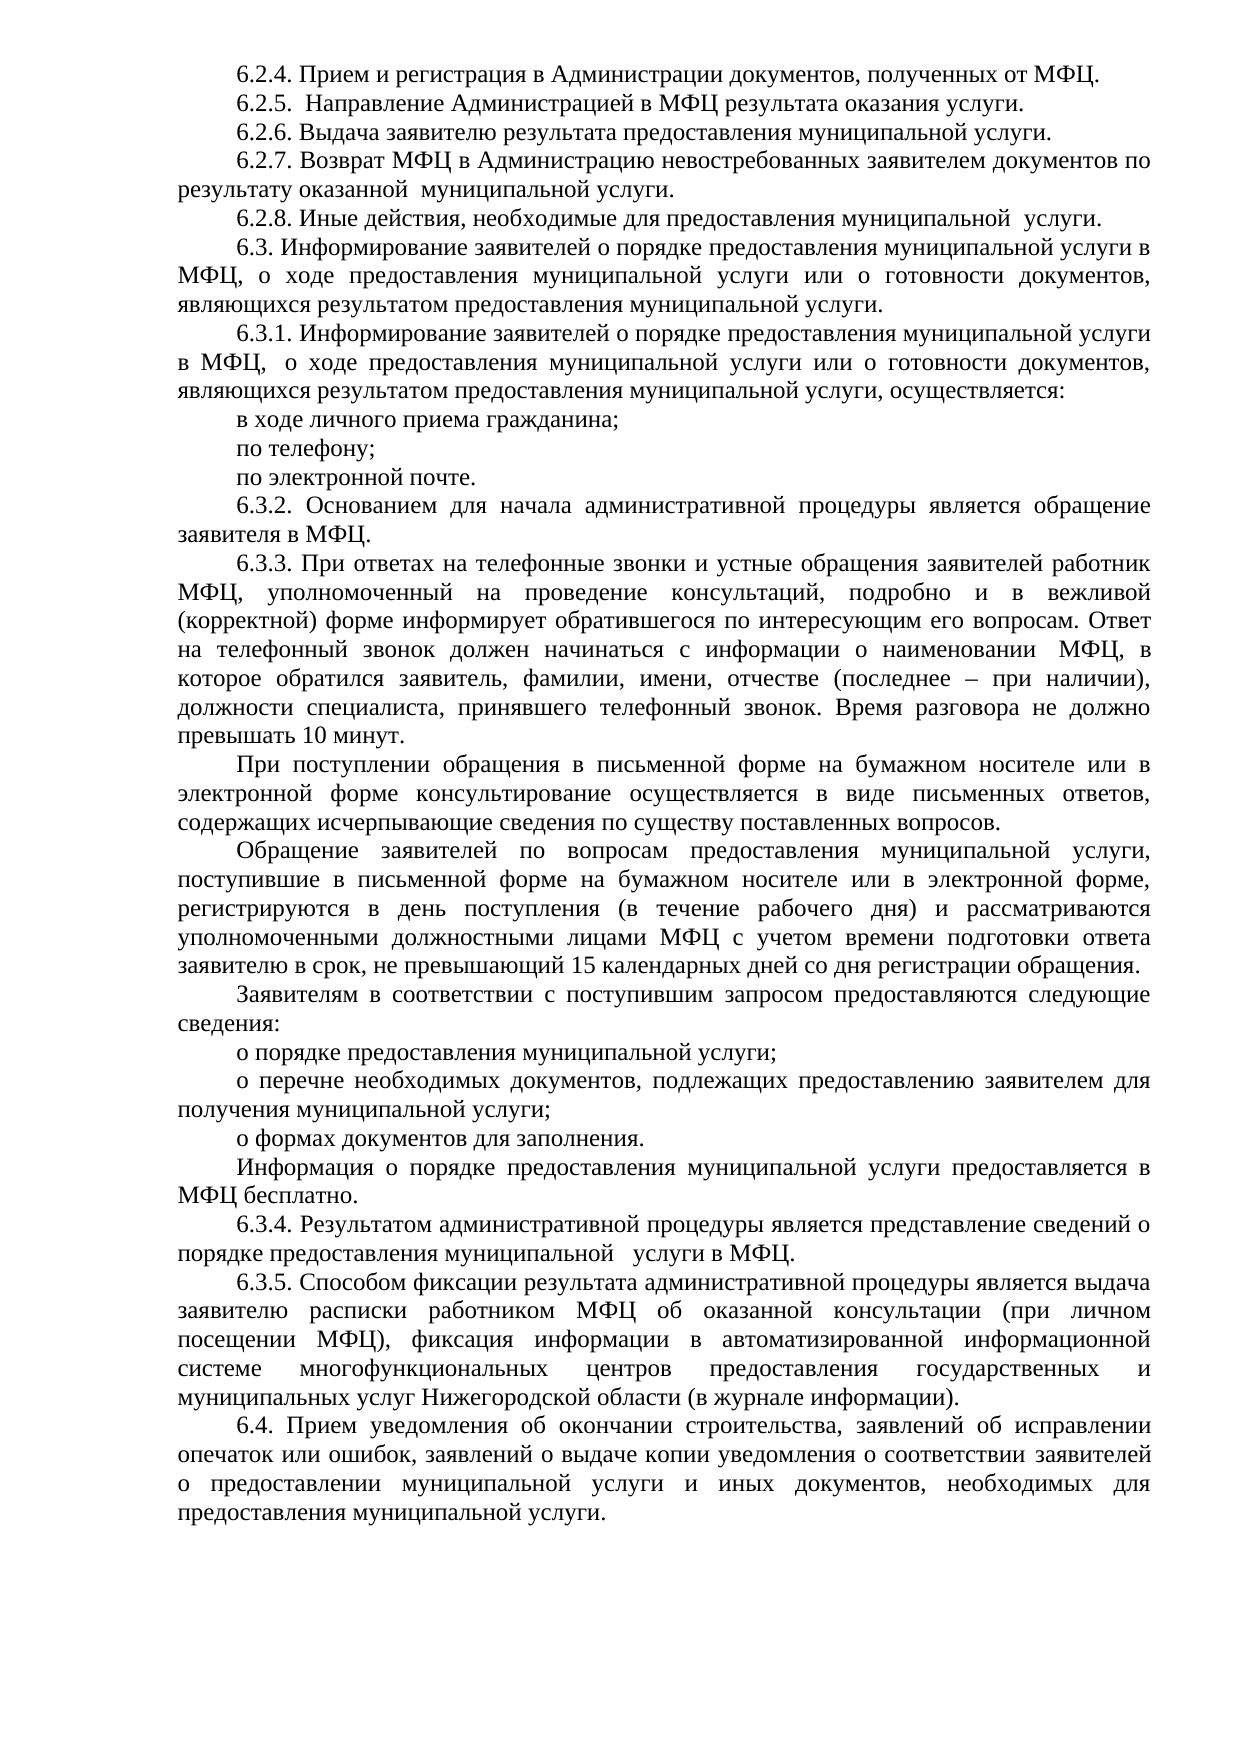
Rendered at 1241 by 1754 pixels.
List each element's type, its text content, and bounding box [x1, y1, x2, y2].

text 6.2.5. Направление Администрацией в МФЦ результата оказания услуги. [177, 88, 1152, 117]
text о формах документов для заполнения. [177, 1123, 1152, 1152]
text 6.2.4. Прием и регистрация в Администрации документов, полученных от МФЦ. [177, 59, 1152, 88]
text 6.2.8. Иные действия, необходимые для предоставления муниципальной услуги. [177, 203, 1152, 232]
text по телефону; [177, 433, 1152, 462]
text 6.2.7. Возврат МФЦ в Администрацию невостребованных заявителем документов по результату оказанной муниципальной услуги. [177, 145, 1152, 203]
text о порядке предоставления муниципальной услуги; [177, 1037, 1152, 1065]
text 6.3.3. При ответах на телефонные звонки и устные обращения заявителей работник МФЦ, уполномоченный на проведение консультаций, подробно и в вежливой (корректной) форме информирует обратившегося по интересующим его вопросам. Ответ на телефонный звонок должен начинаться с информации о наименовании МФЦ, в которое обратился заявитель, фамилии, имени, отчестве (последнее – при наличии), должности специалиста, принявшего телефонный звонок. Время разговора не должно превышать 10 минут. [177, 548, 1152, 749]
text 6.3.5. Способом фиксации результата административной процедуры является выдача заявителю расписки работником МФЦ об оказанной консультации (при личном посещении МФЦ), фиксация информации в автоматизированной информационной системе многофункциональных центров предоставления государственных и муниципальных услуг Нижегородской области (в журнале информации). [177, 1267, 1152, 1410]
text по электронной почте. [177, 462, 1152, 490]
text Заявителям в соответствии с поступившим запросом предоставляются следующие сведения: [177, 979, 1152, 1037]
text о перечне необходимых документов, подлежащих предоставлению заявителем для получения муниципальной услуги; [177, 1065, 1152, 1123]
text 6.3.4. Результатом административной процедуры является представление сведений о порядке предоставления муниципальной услуги в МФЦ. [177, 1209, 1152, 1267]
text 6.3.2. Основанием для начала административной процедуры является обращение заявителя в МФЦ. [177, 490, 1152, 548]
text Обращение заявителей по вопросам предоставления муниципальной услуги, поступившие в письменной форме на бумажном носителе или в электронной форме, регистрируются в день поступления (в течение рабочего дня) и рассматриваются уполномоченными должностными лицами МФЦ с учетом времени подготовки ответа заявителю в срок, не превышающий 15 календарных дней со дня регистрации обращения. [177, 835, 1152, 979]
text 6.2.6. Выдача заявителю результата предоставления муниципальной услуги. [177, 117, 1152, 145]
text Информация о порядке предоставления муниципальной услуги предоставляется в МФЦ бесплатно. [177, 1152, 1152, 1209]
text При поступлении обращения в письменной форме на бумажном носителе или в электронной форме консультирование осуществляется в виде письменных ответов, содержащих исчерпывающие сведения по существу поставленных вопросов. [177, 749, 1152, 835]
text в ходе личного приема гражданина; [177, 404, 1152, 433]
text 6.3.1. Информирование заявителей о порядке предоставления муниципальной услуги в МФЦ, о ходе предоставления муниципальной услуги или о готовности документов, являющихся результатом предоставления муниципальной услуги, осуществляется: [177, 318, 1152, 404]
text 6.3. Информирование заявителей о порядке предоставления муниципальной услуги в МФЦ, о ходе предоставления муниципальной услуги или о готовности документов, являющихся результатом предоставления муниципальной услуги. [177, 232, 1152, 318]
text 6.4. Прием уведомления об окончании строительства, заявлений об исправлении опечаток или ошибок, заявлений о выдаче копии уведомления о соответствии заявителей о предоставлении муниципальной услуги и иных документов, необходимых для предоставления муниципальной услуги. [177, 1410, 1152, 1525]
